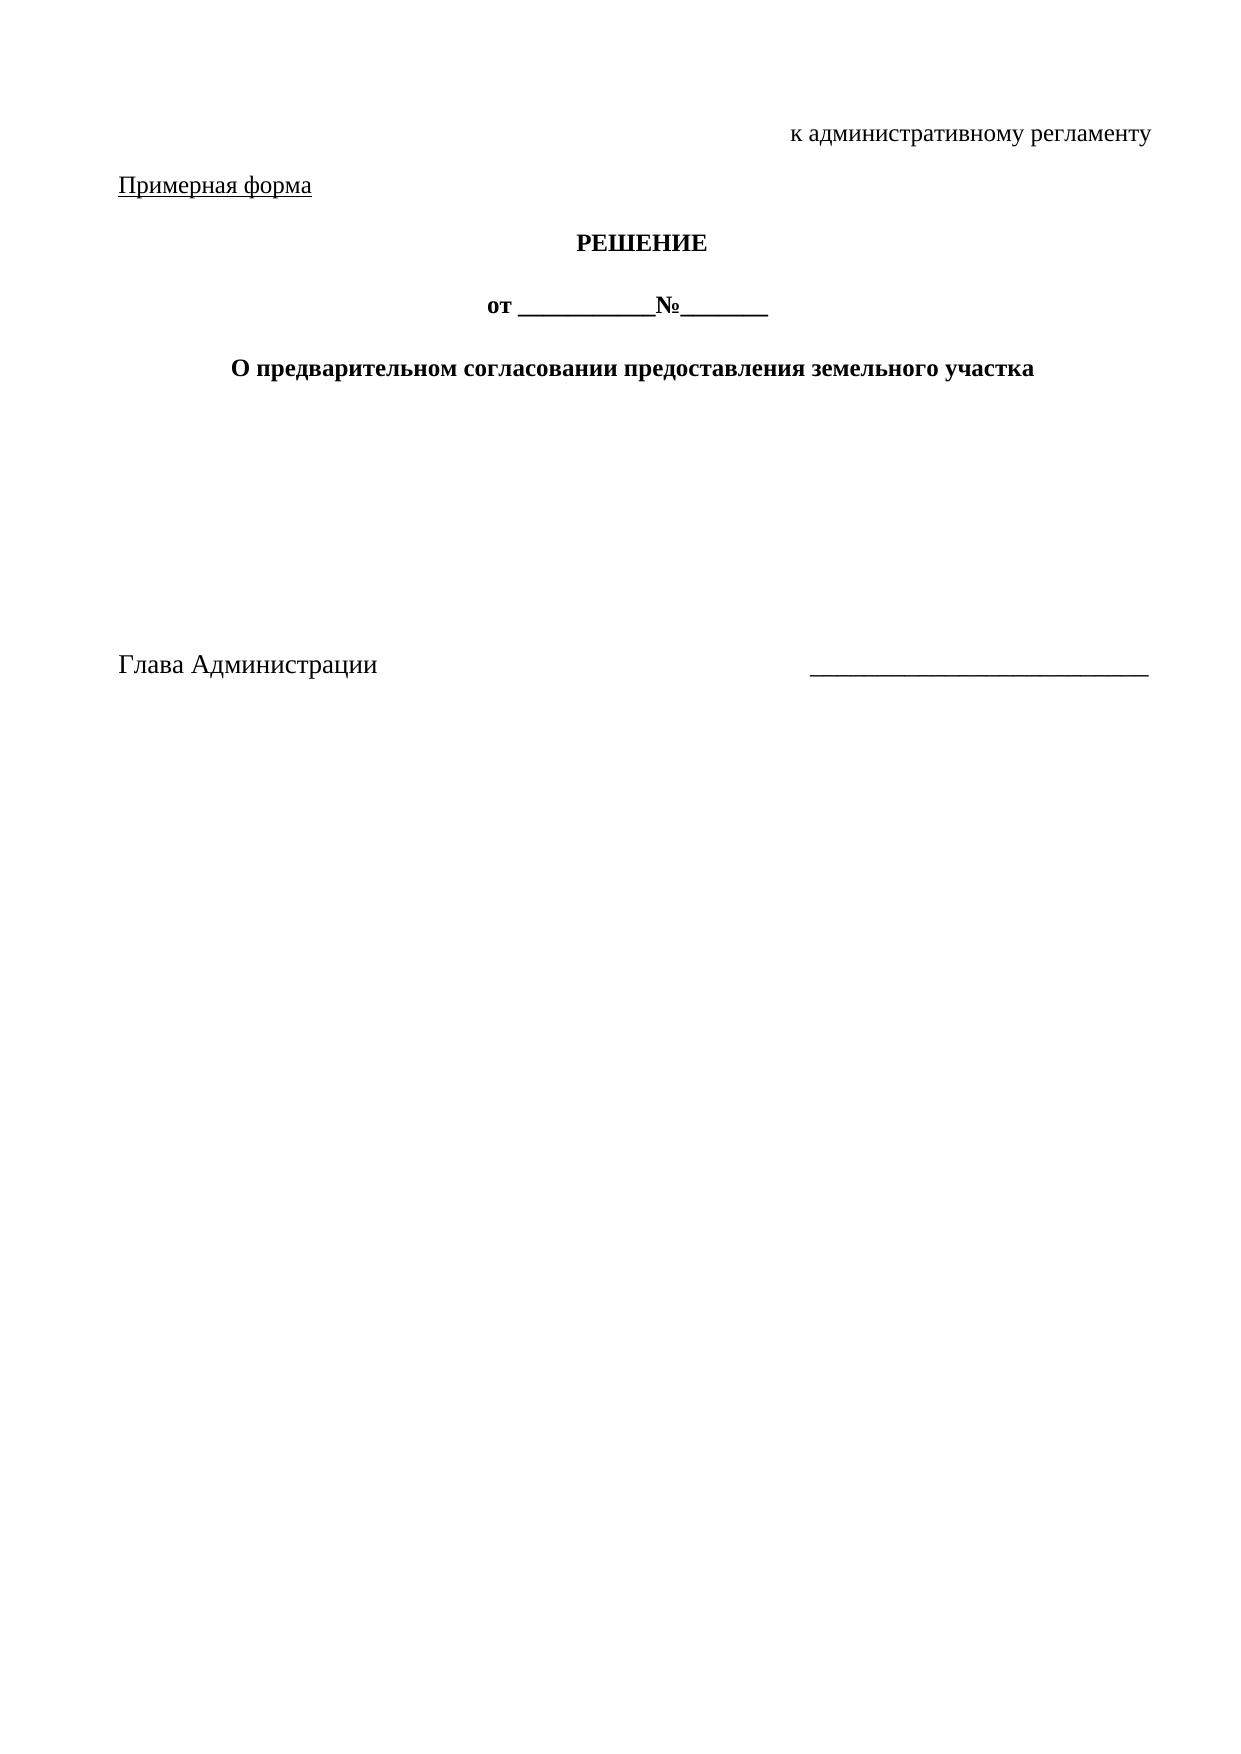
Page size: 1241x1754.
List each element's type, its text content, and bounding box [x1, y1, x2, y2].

text РЕШЕНИЕ [452, 228, 1152, 257]
text Глава Администрации _________________________ [118, 648, 1152, 679]
text О предварительном согласовании предоставления земельного участка [231, 353, 1152, 381]
text от ___________№_______ [452, 290, 1152, 319]
text Примерная форма [118, 171, 1152, 199]
text к административному регламенту [118, 118, 1152, 147]
